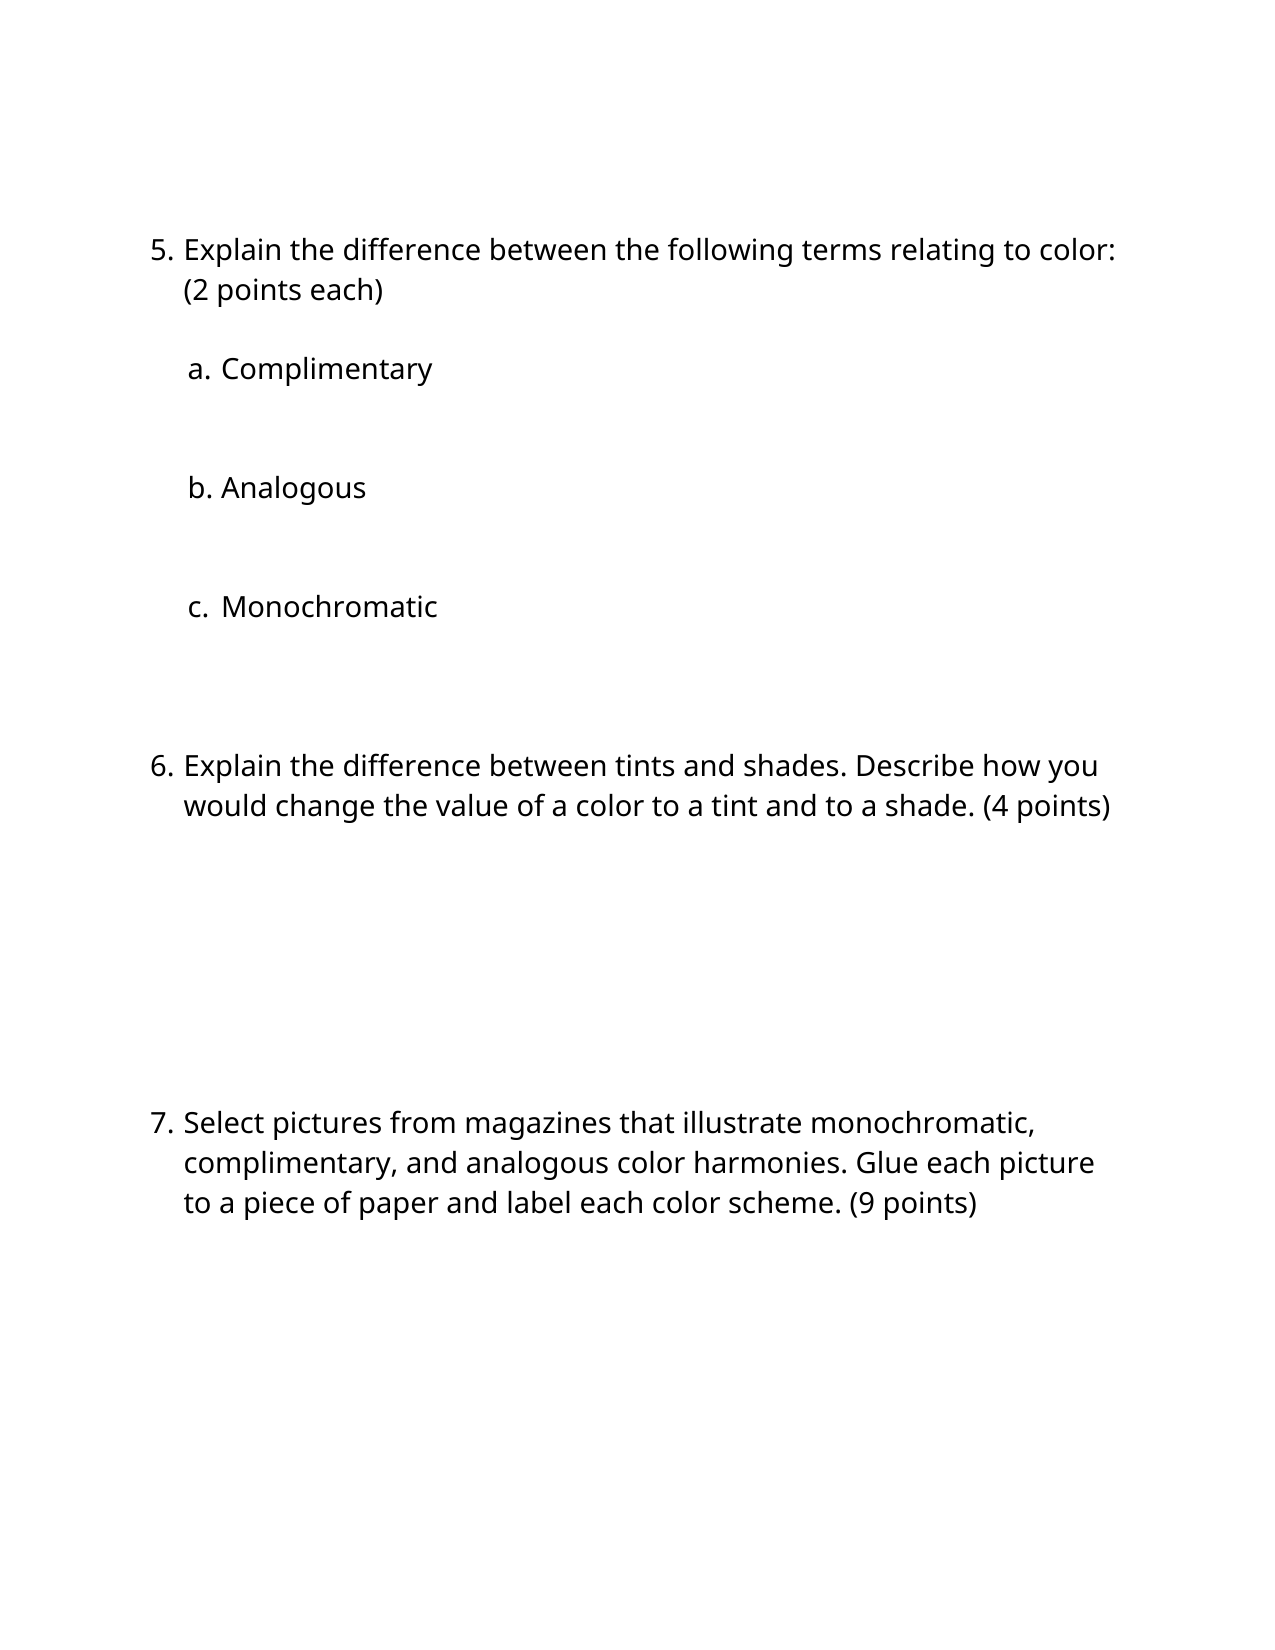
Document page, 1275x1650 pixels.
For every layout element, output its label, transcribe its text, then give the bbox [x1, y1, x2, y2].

list Complimentary [187, 348, 1125, 388]
list Explain the difference between tints and shades. Describe how you would change the value of a color to a tint and to a shade. (4 points) [150, 745, 1125, 825]
list Analogous [187, 467, 1125, 507]
list Select pictures from magazines that illustrate monochromatic, complimentary, and analogous color harmonies. Glue each picture to a piece of paper and label each color scheme. (9 points) [150, 1102, 1125, 1222]
list Monochromatic [187, 587, 1125, 626]
list Explain the difference between the following terms relating to color: (2 points each) [150, 229, 1125, 309]
